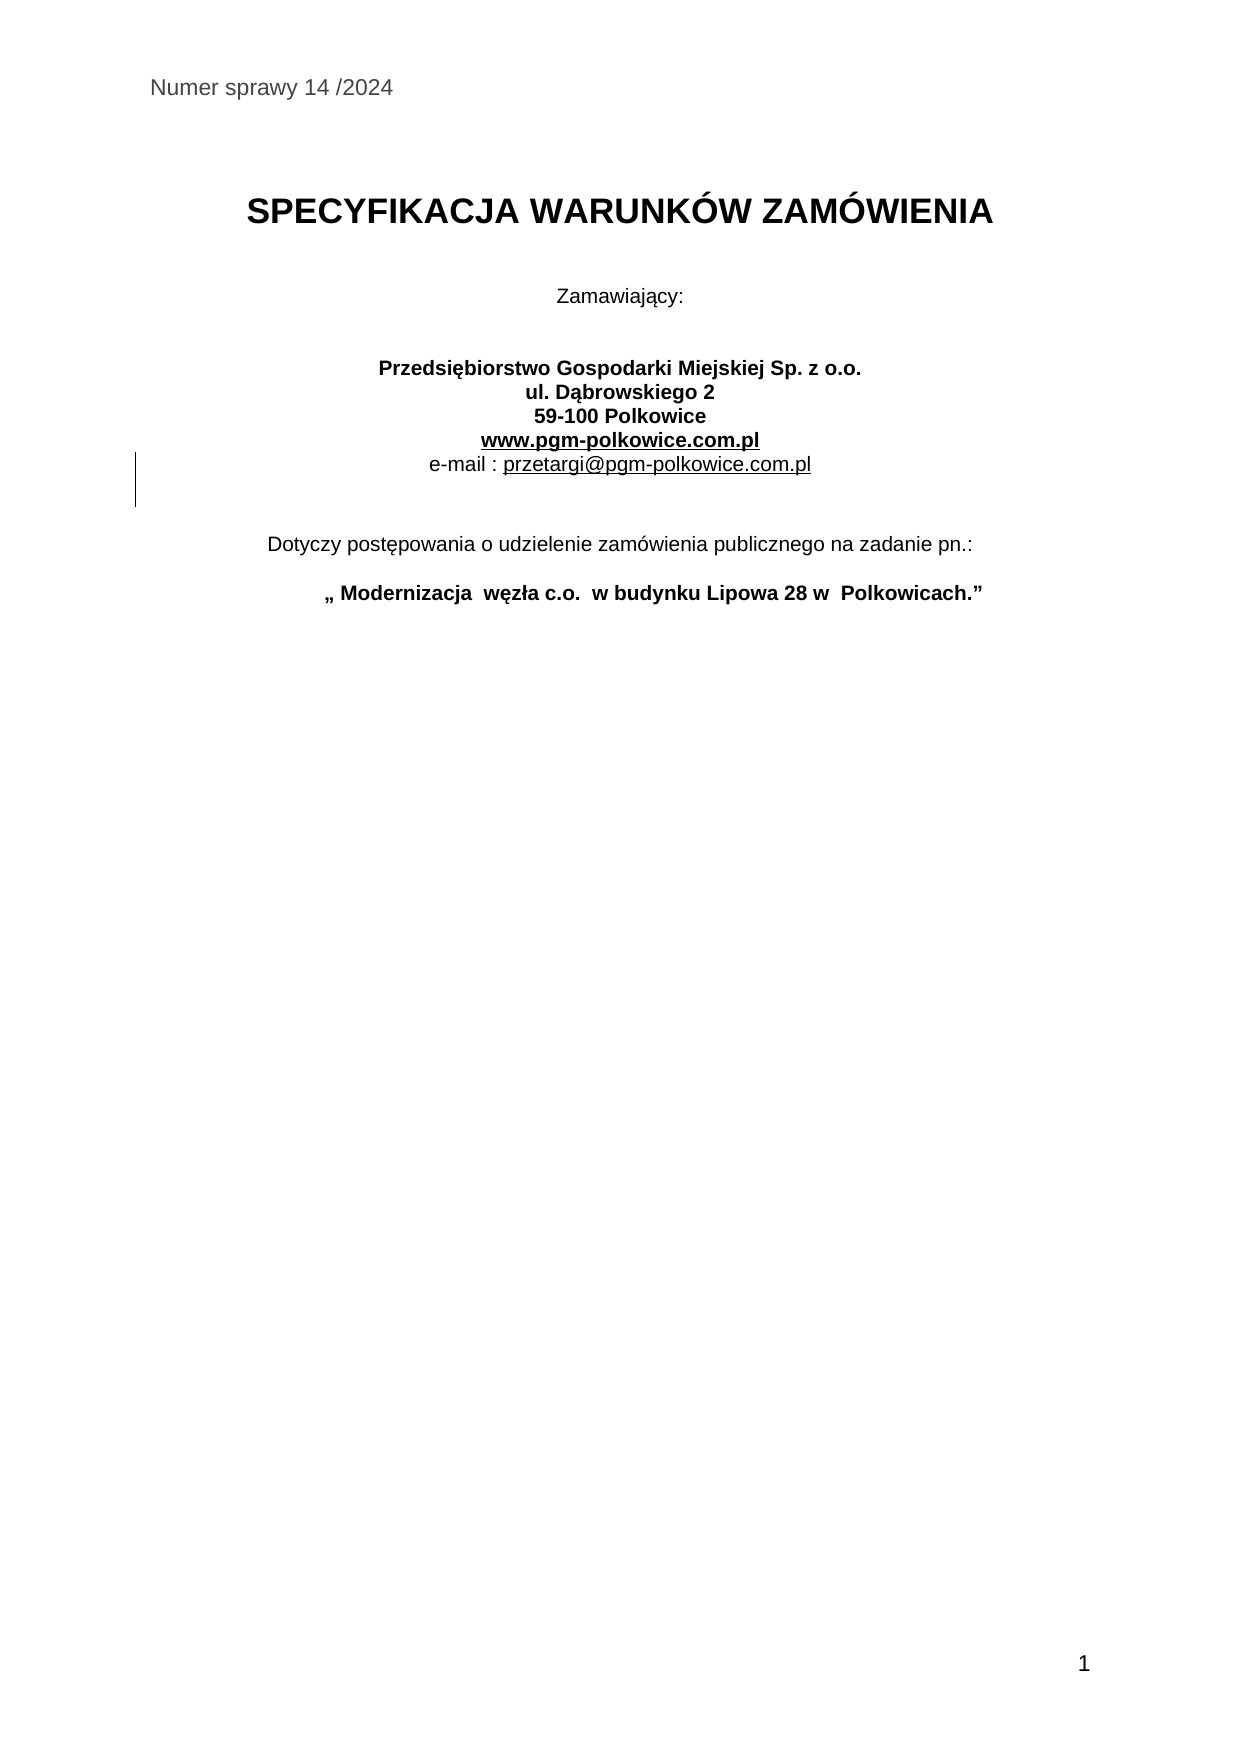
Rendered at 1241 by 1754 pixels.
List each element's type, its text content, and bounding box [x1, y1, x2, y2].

text SPECYFIKACJA WARUNKÓW ZAMÓWIENIA [150, 191, 1090, 231]
text Dotyczy postępowania o udzielenie zamówienia publicznego na zadanie pn.: [150, 532, 1090, 556]
text ul. Dąbrowskiego 2 [150, 380, 1090, 404]
text www.pgm-polkowice.com.pl [150, 428, 1090, 452]
text Przedsiębiorstwo Gospodarki Miejskiej Sp. z o.o. [150, 356, 1090, 380]
list „ Modernizacja węzła c.o. w budynku Lipowa 28 w Polkowicach.” [217, 581, 1090, 605]
text e-mail : przetargi@pgm-polkowice.com.pl [150, 452, 1090, 476]
text 59-100 Polkowice [150, 404, 1090, 428]
text Zamawiający: [150, 284, 1090, 308]
